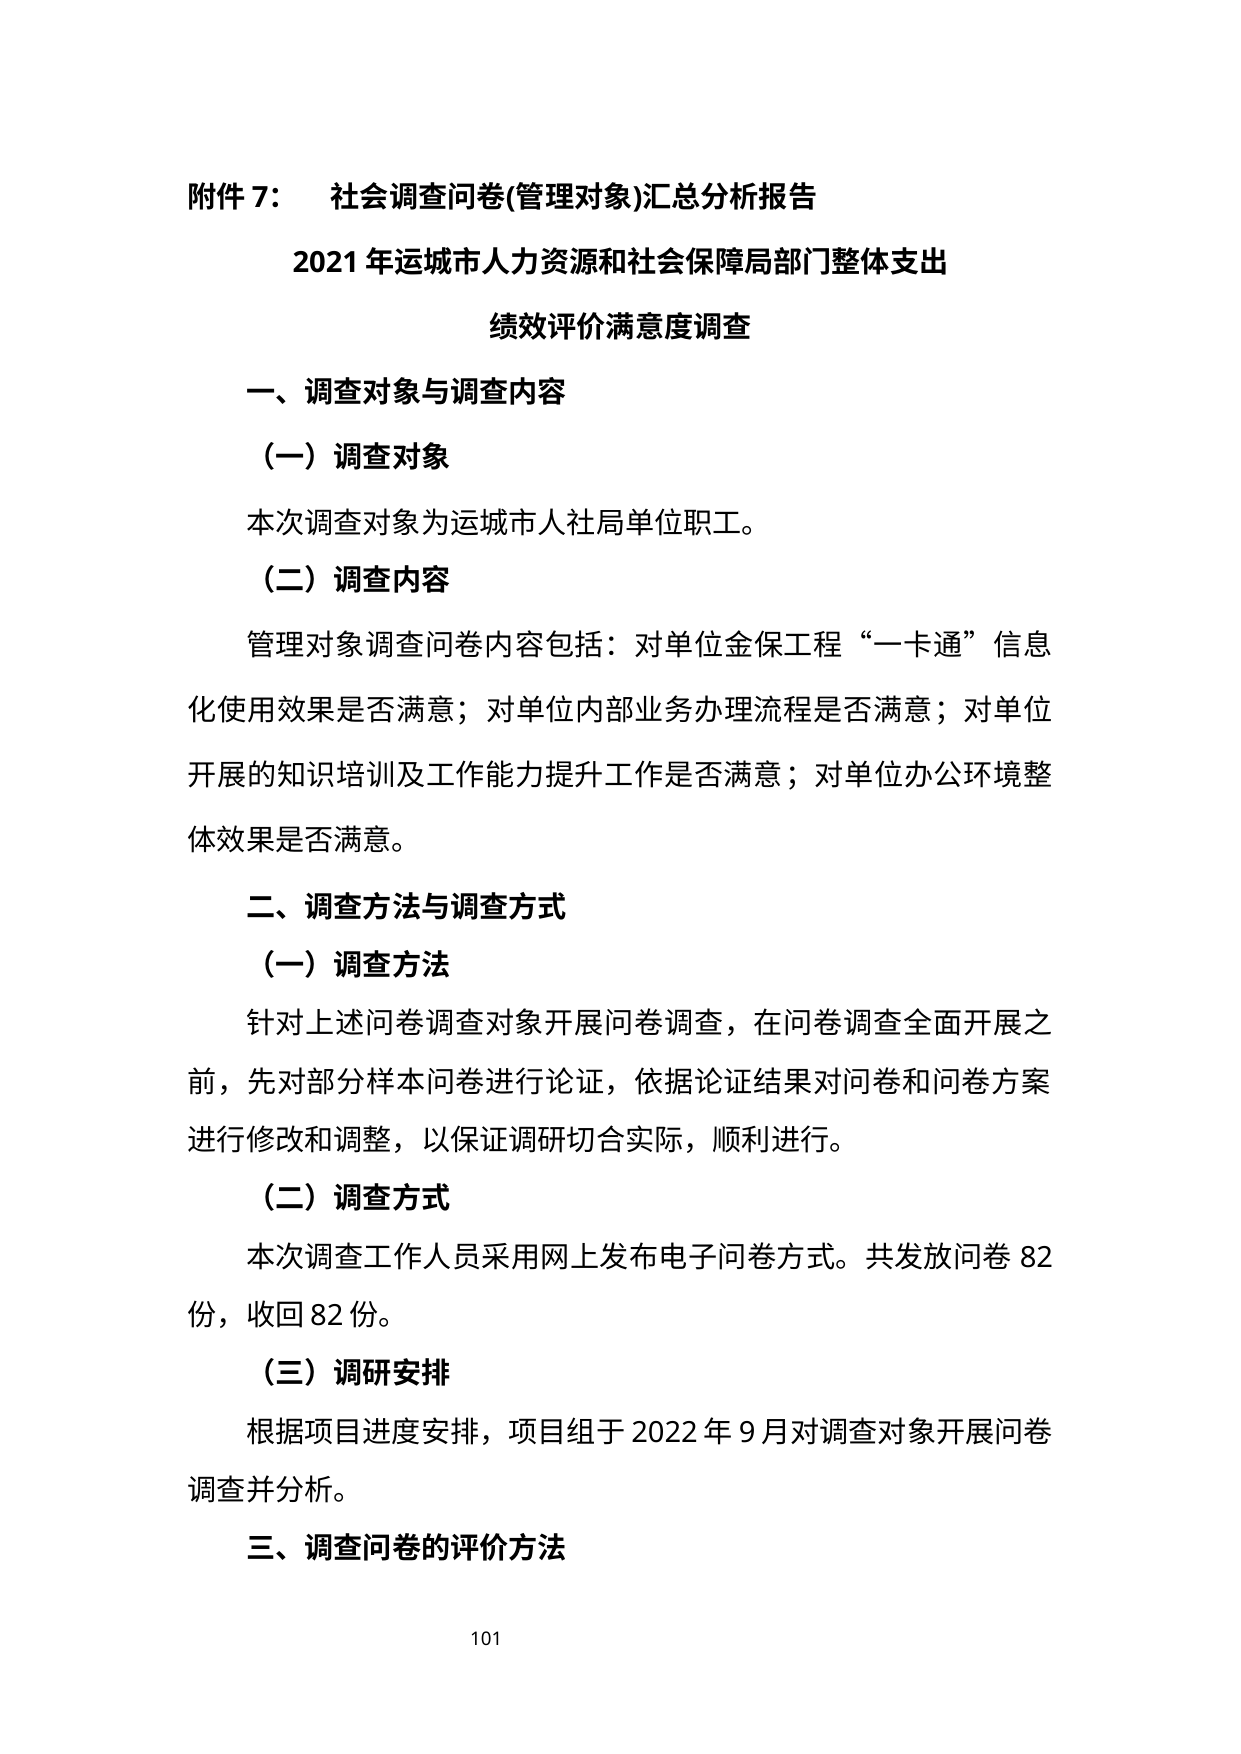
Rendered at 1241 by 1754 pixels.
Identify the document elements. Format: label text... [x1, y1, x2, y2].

text 附件7： 社会调查问卷(管理对象)汇总分析报告 [187, 162, 1053, 227]
text 2021年运城市人力资源和社会保障局部门整体支出 [187, 227, 1053, 292]
text 本次调查对象为运城市人社局单位职工。 [187, 487, 1053, 545]
text （一）调查方法 [187, 929, 1053, 987]
text （二）调查内容 [187, 545, 1053, 610]
list 管理对象调查问卷内容包括：对单位金保工程“一卡通”信息化使用效果是否满意；对单位内部业务办理流程是否满意；对单位开展的知识培训及工作能力提升工作是否满意；对单位办公环境整体效果是否满意。 [187, 610, 1053, 870]
text （二）调查方式 [187, 1162, 1053, 1220]
text 一、调查对象与调查内容 [187, 357, 1053, 422]
text 二、调查方法与调查方式 [187, 870, 1053, 929]
text （一）调查对象 [187, 422, 1053, 487]
text 绩效评价满意度调查 [187, 292, 1053, 357]
text 本次调查工作人员采用网上发布电子问卷方式。共发放问卷82份，收回82份。 [187, 1220, 1053, 1337]
text （三）调研安排 [187, 1337, 1053, 1395]
text 针对上述问卷调查对象开展问卷调查，在问卷调查全面开展之前，先对部分样本问卷进行论证，依据论证结果对问卷和问卷方案进行修改和调整，以保证调研切合实际，顺利进行。 [187, 987, 1053, 1162]
text 三、调查问卷的评价方法 [187, 1512, 1053, 1570]
text 根据项目进度安排，项目组于2022年9月对调查对象开展问卷调查并分析。 [187, 1395, 1053, 1512]
